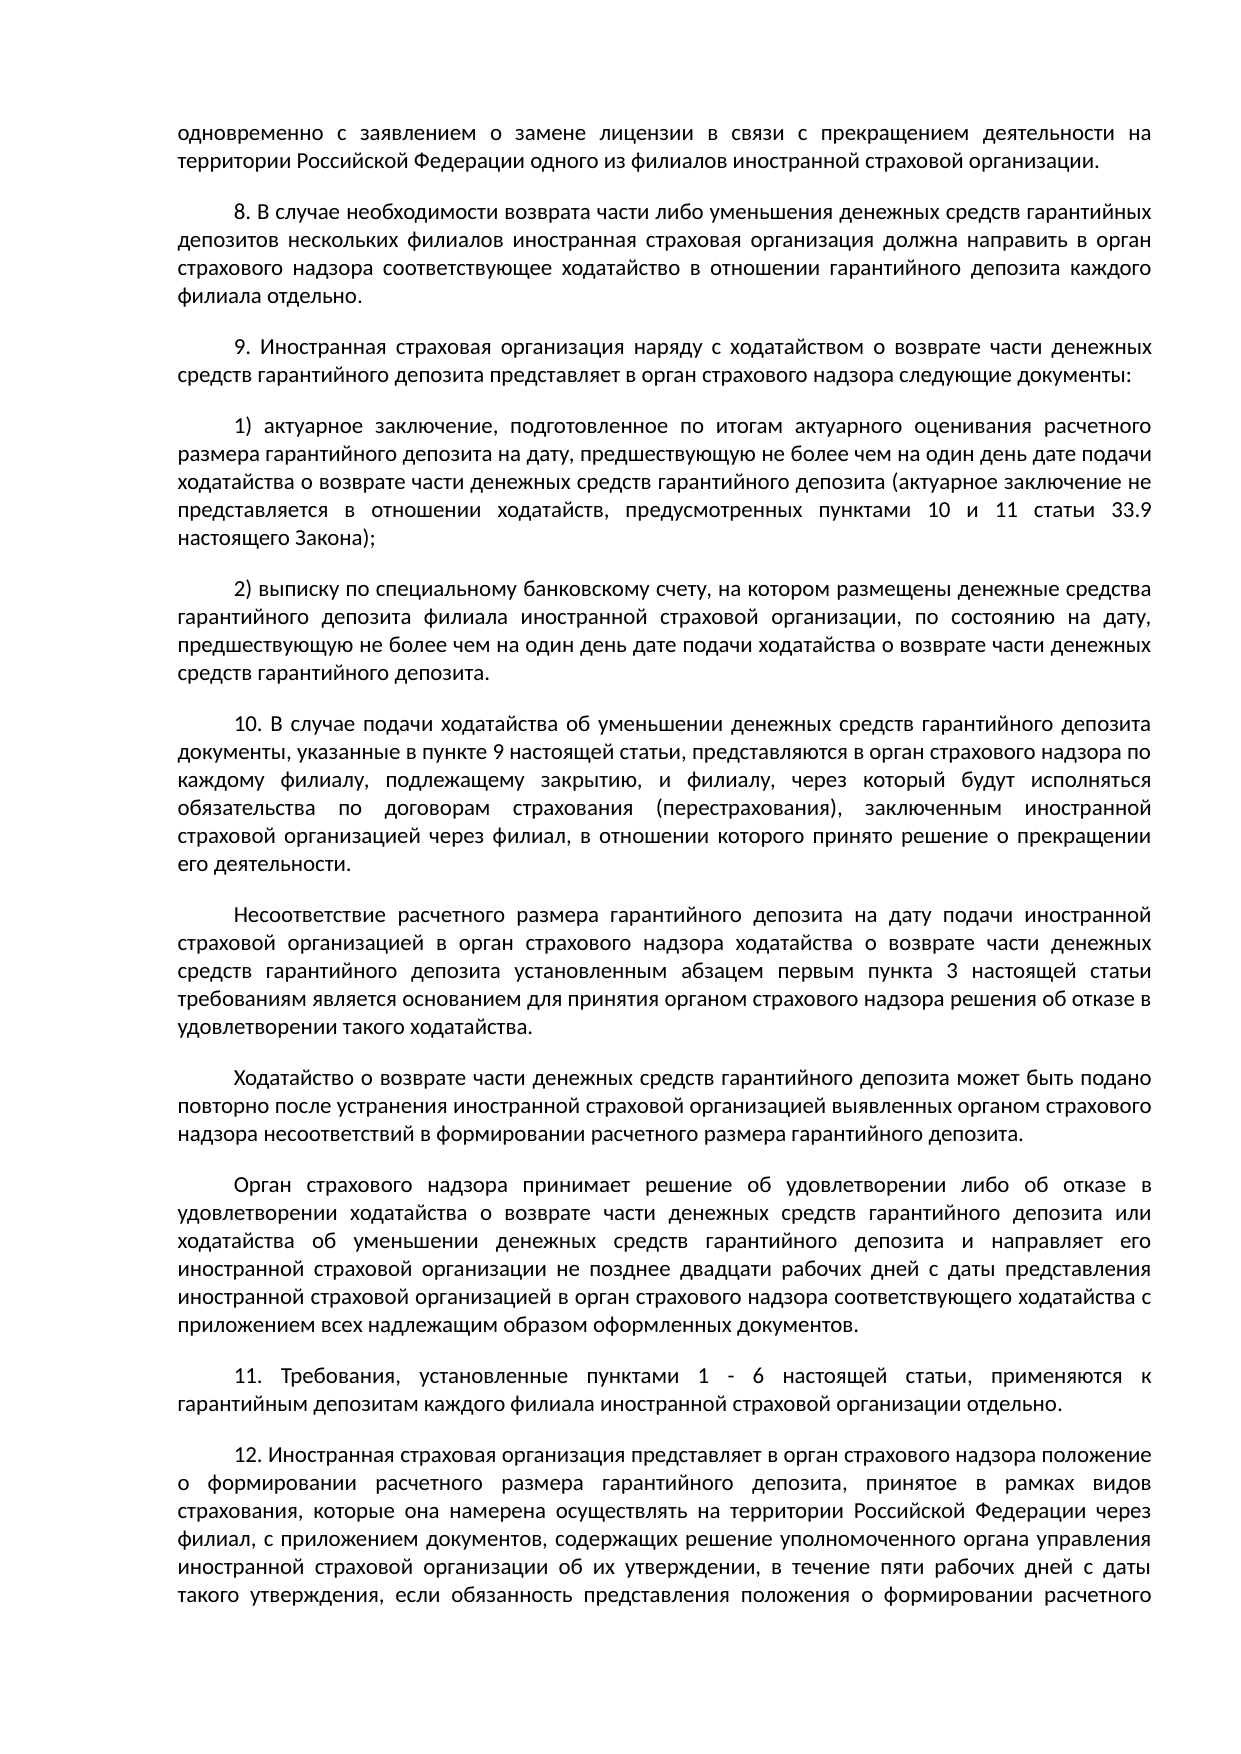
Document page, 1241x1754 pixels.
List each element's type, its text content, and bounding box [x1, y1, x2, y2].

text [177, 118, 1152, 174]
text 11. Требования, установленные пунктами 1 - 6 настоящей статьи, применяются к гарантийным депозитам каждого филиала иностранной страховой организации отдельно. [177, 1361, 1152, 1417]
text 10. В случае подачи ходатайства об уменьшении денежных средств гарантийного депозита документы, указанные в пункте 9 настоящей статьи, представляются в орган страхового надзора по каждому филиалу, подлежащему закрытию, и филиалу, через который будут исполняться обязательства по договорам страхования (перестрахования), заключенным иностранной страховой организацией через филиал, в отношении которого принято решение о прекращении его деятельности. [177, 709, 1152, 877]
text 1) актуарное заключение, подготовленное по итогам актуарного оценивания расчетного размера гарантийного депозита на дату, предшествующую не более чем на один день дате подачи ходатайства о возврате части денежных средств гарантийного депозита (актуарное заключение не представляется в отношении ходатайств, предусмотренных пунктами 10 и 11 статьи 33.9 настоящего Закона); [177, 411, 1152, 551]
text 2) выписку по специальному банковскому счету, на котором размещены денежные средства гарантийного депозита филиала иностранной страховой организации, по состоянию на дату, предшествующую не более чем на один день дате подачи ходатайства о возврате части денежных средств гарантийного депозита. [177, 574, 1152, 686]
text 8. В случае необходимости возврата части либо уменьшения денежных средств гарантийных депозитов нескольких филиалов иностранная страховая организация должна направить в орган страхового надзора соответствующее ходатайство в отношении гарантийного депозита каждого филиала отдельно. [177, 197, 1152, 309]
text Ходатайство о возврате части денежных средств гарантийного депозита может быть подано повторно после устранения иностранной страховой организацией выявленных органом страхового надзора несоответствий в формировании расчетного размера гарантийного депозита. [177, 1063, 1152, 1147]
text Орган страхового надзора принимает решение об удовлетворении либо об отказе в удовлетворении ходатайства о возврате части денежных средств гарантийного депозита или ходатайства об уменьшении денежных средств гарантийного депозита и направляет его иностранной страховой организации не позднее двадцати рабочих дней с даты представления иностранной страховой организацией в орган страхового надзора соответствующего ходатайства с приложением всех надлежащим образом оформленных документов. [177, 1170, 1152, 1338]
text 9. Иностранная страховая организация наряду с ходатайством о возврате части денежных средств гарантийного депозита представляет в орган страхового надзора следующие документы: [177, 332, 1152, 388]
text Несоответствие расчетного размера гарантийного депозита на дату подачи иностранной страховой организацией в орган страхового надзора ходатайства о возврате части денежных средств гарантийного депозита установленным абзацем первым пункта 3 настоящей статьи требованиям является основанием для принятия органом страхового надзора решения об отказе в удовлетворении такого ходатайства. [177, 900, 1152, 1040]
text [177, 1440, 1152, 1608]
